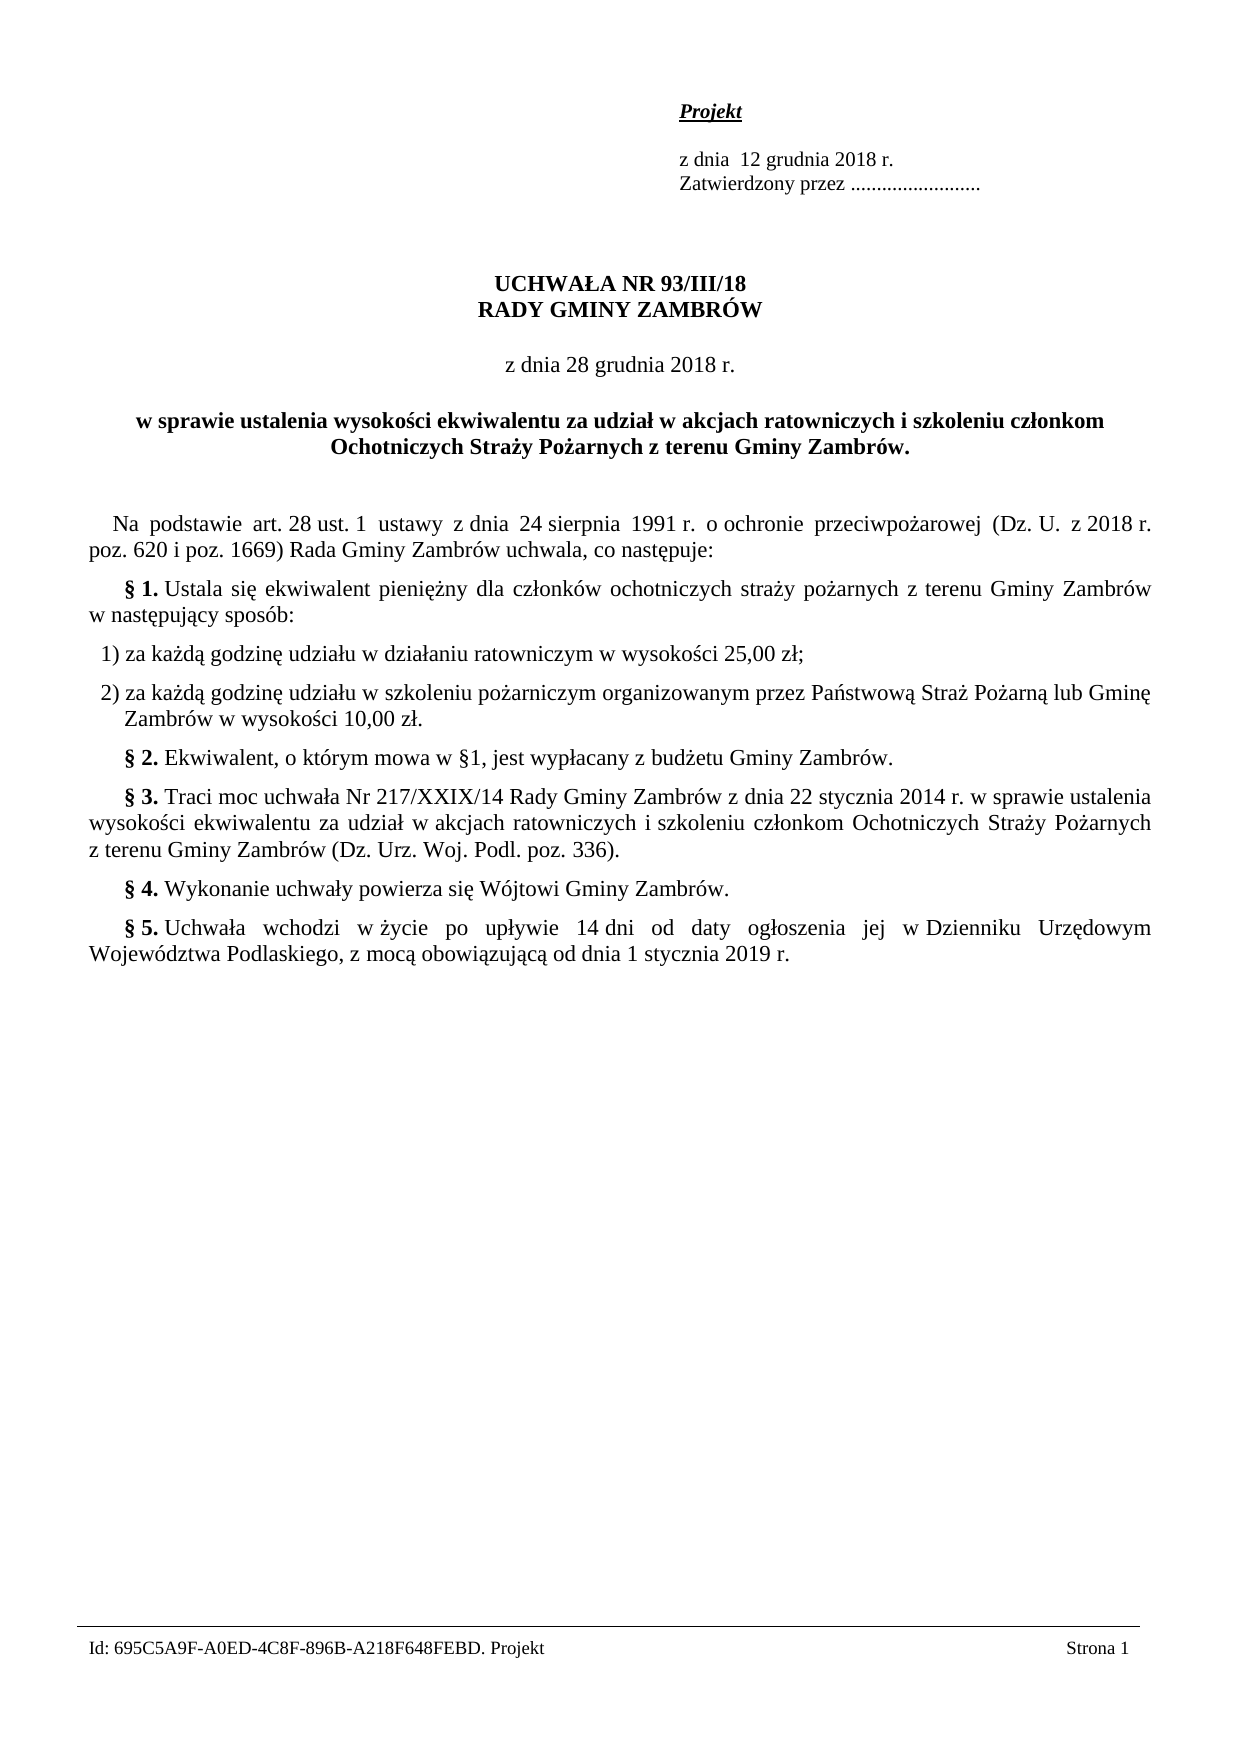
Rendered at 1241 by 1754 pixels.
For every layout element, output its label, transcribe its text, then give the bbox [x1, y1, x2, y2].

table_header Projekt z dnia 12 grudnia 2018 r. Zatwierdzony przez ......................... [77, 89, 1140, 243]
text § 1. Ustala się ekwiwalent pieniężny dla członków ochotniczych straży pożarnych z terenu Gminy Zambrów w następujący sposób: [88, 575, 1152, 628]
text 1) za każdą godzinę udziału w działaniu ratowniczym w wysokości 25,00 zł; [100, 640, 1152, 667]
text 2) za każdą godzinę udziału w szkoleniu pożarniczym organizowanym przez Państwową Straż Pożarną lub Gminę Zambrów w wysokości 10,00 zł. [100, 679, 1152, 732]
text Uchwała Nr 93/III/18 Rady Gminy Zambrów [88, 270, 1152, 322]
text § 4. Wykonanie uchwały powierza się Wójtowi Gminy Zambrów. [88, 875, 1152, 901]
text Na podstawie art. 28 ust. 1 ustawy z dnia 24 sierpnia 1991 r. o ochronie przeciwpożarowej (Dz. U. z 2018 r. poz. 620 i poz. 1669) Rada Gminy Zambrów uchwala, co następuje: [88, 510, 1152, 562]
text z dnia 28 grudnia 2018 r. [88, 352, 1152, 378]
text § 2. Ekwiwalent, o którym mowa w §1, jest wypłacany z budżetu Gminy Zambrów. [88, 744, 1152, 771]
text w sprawie ustalenia wysokości ekwiwalentu za udział w akcjach ratowniczych i szkoleniu członkom Ochotniczych Straży Pożarnych z terenu Gminy Zambrów. [88, 407, 1152, 460]
text § 3. Traci moc uchwała Nr 217/XXIX/14 Rady Gminy Zambrów z dnia 22 stycznia 2014 r. w sprawie ustalenia wysokości ekwiwalentu za udział w akcjach ratowniczych i szkoleniu członkom Ochotniczych Straży Pożarnych z terenu Gminy Zambrów (Dz. Urz. Woj. Podl. poz. 336). [88, 783, 1152, 862]
text § 5. Uchwała wchodzi w życie po upływie 14 dni od daty ogłoszenia jej w Dzienniku Urzędowym Województwa Podlaskiego, z mocą obowiązującą od dnia 1 stycznia 2019 r. [88, 913, 1152, 966]
